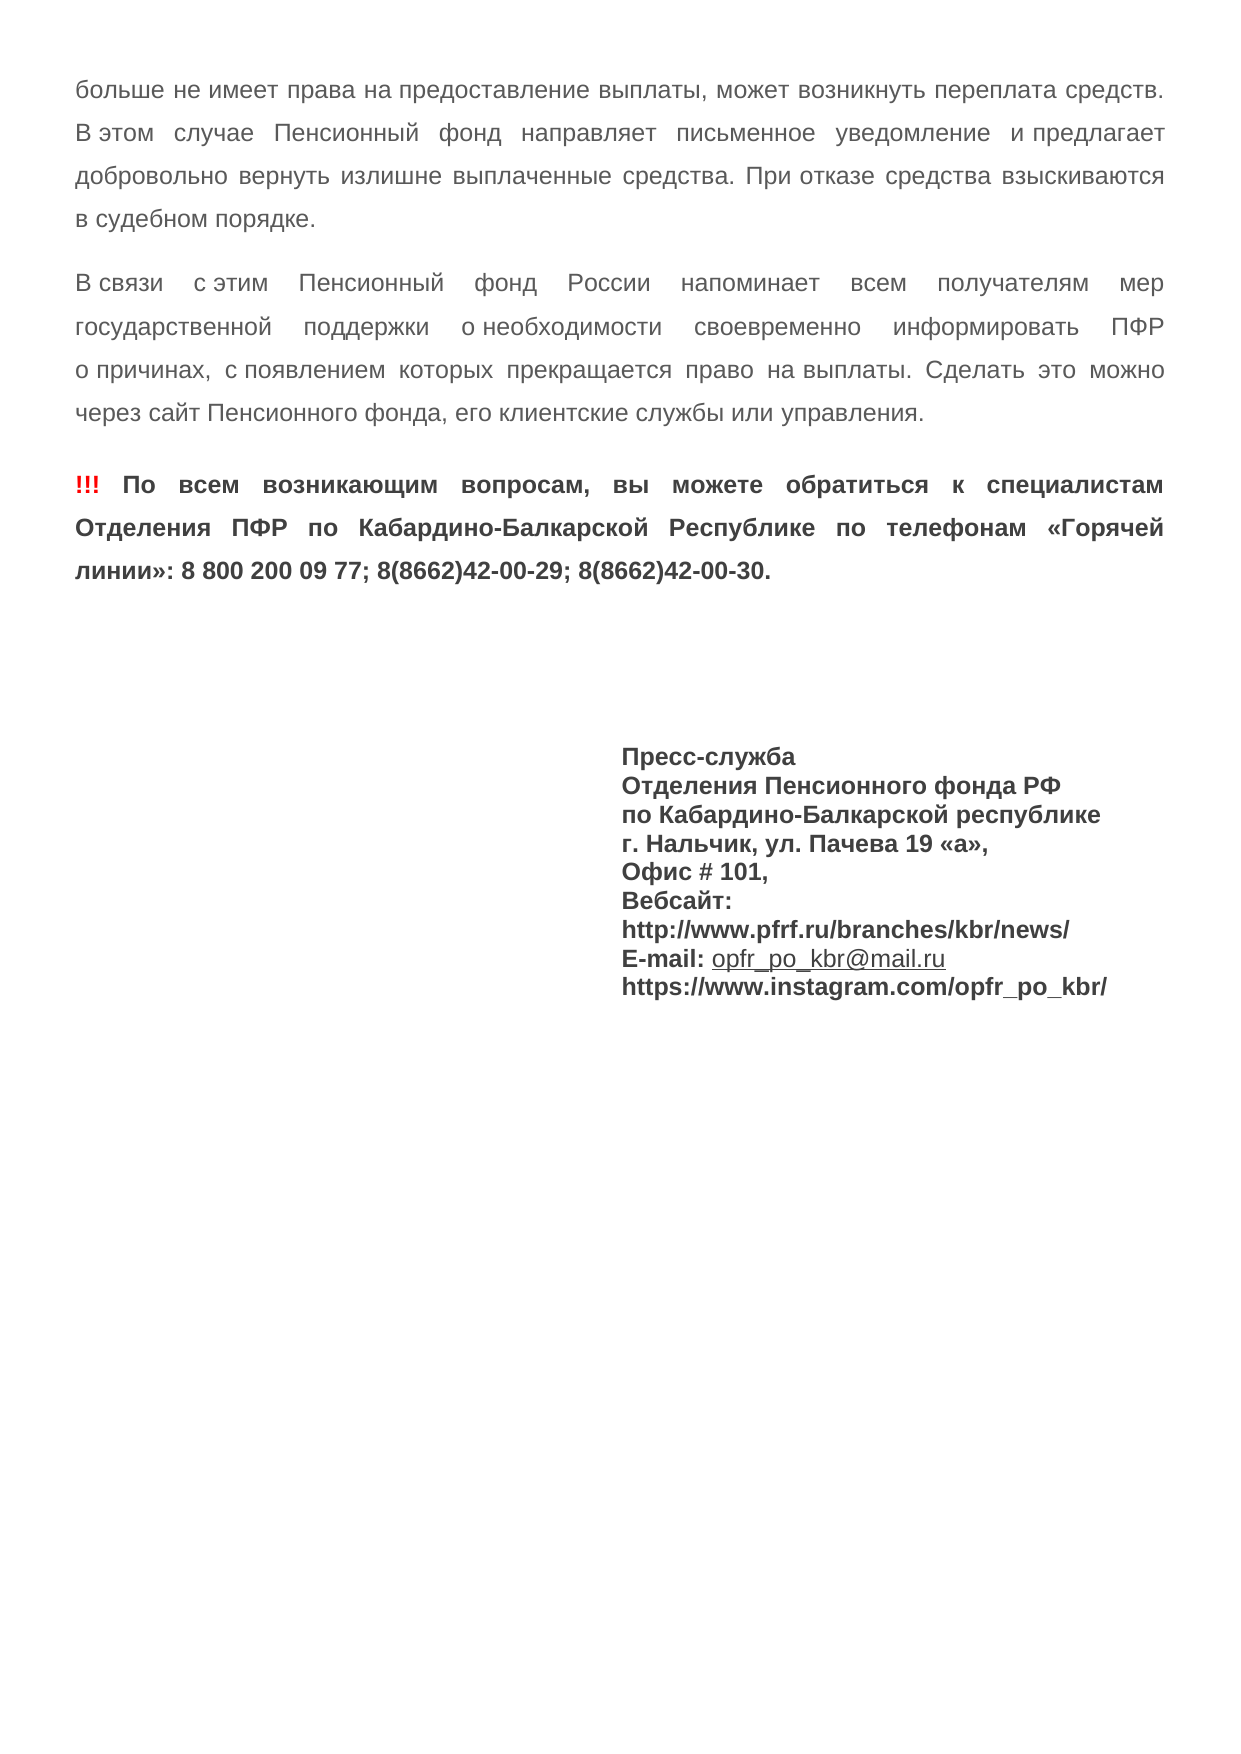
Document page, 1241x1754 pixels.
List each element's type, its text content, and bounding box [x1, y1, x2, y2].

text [75, 75, 1165, 233]
text Пресс-служба [621, 742, 1165, 771]
text Отделения Пенсионного фонда РФ [621, 771, 1165, 800]
text https://www.instagram.com/opfr_po_kbr/ [621, 972, 1165, 1001]
text !!! По всем возникающим вопросам, вы можете обратиться к специалистам Отделения ПФР по Кабардино-Балкарской Республике по телефонам «Горячей линии»: 8 800 200 09 77; 8(8662)42-00-29; 8(8662)42-00-30. [75, 470, 1165, 585]
text Офис # 101, [621, 857, 1165, 886]
text Вебсайт: http://www.pfrf.ru/branches/kbr/news/ [621, 886, 1165, 943]
text г. Нальчик, ул. Пачева 19 «а», [621, 828, 1165, 857]
text В связи с этим Пенсионный фонд России напоминает всем получателям мер государственной поддержки о необходимости своевременно информировать ПФР о причинах, с появлением которых прекращается право на выплаты. Сделать это можно через сайт Пенсионного фонда, его клиентские службы или управления. [75, 268, 1165, 426]
text по Кабардино-Балкарской республике [621, 800, 1165, 828]
text E-mail: opfr_po_kbr@mail.ru [621, 943, 1165, 972]
